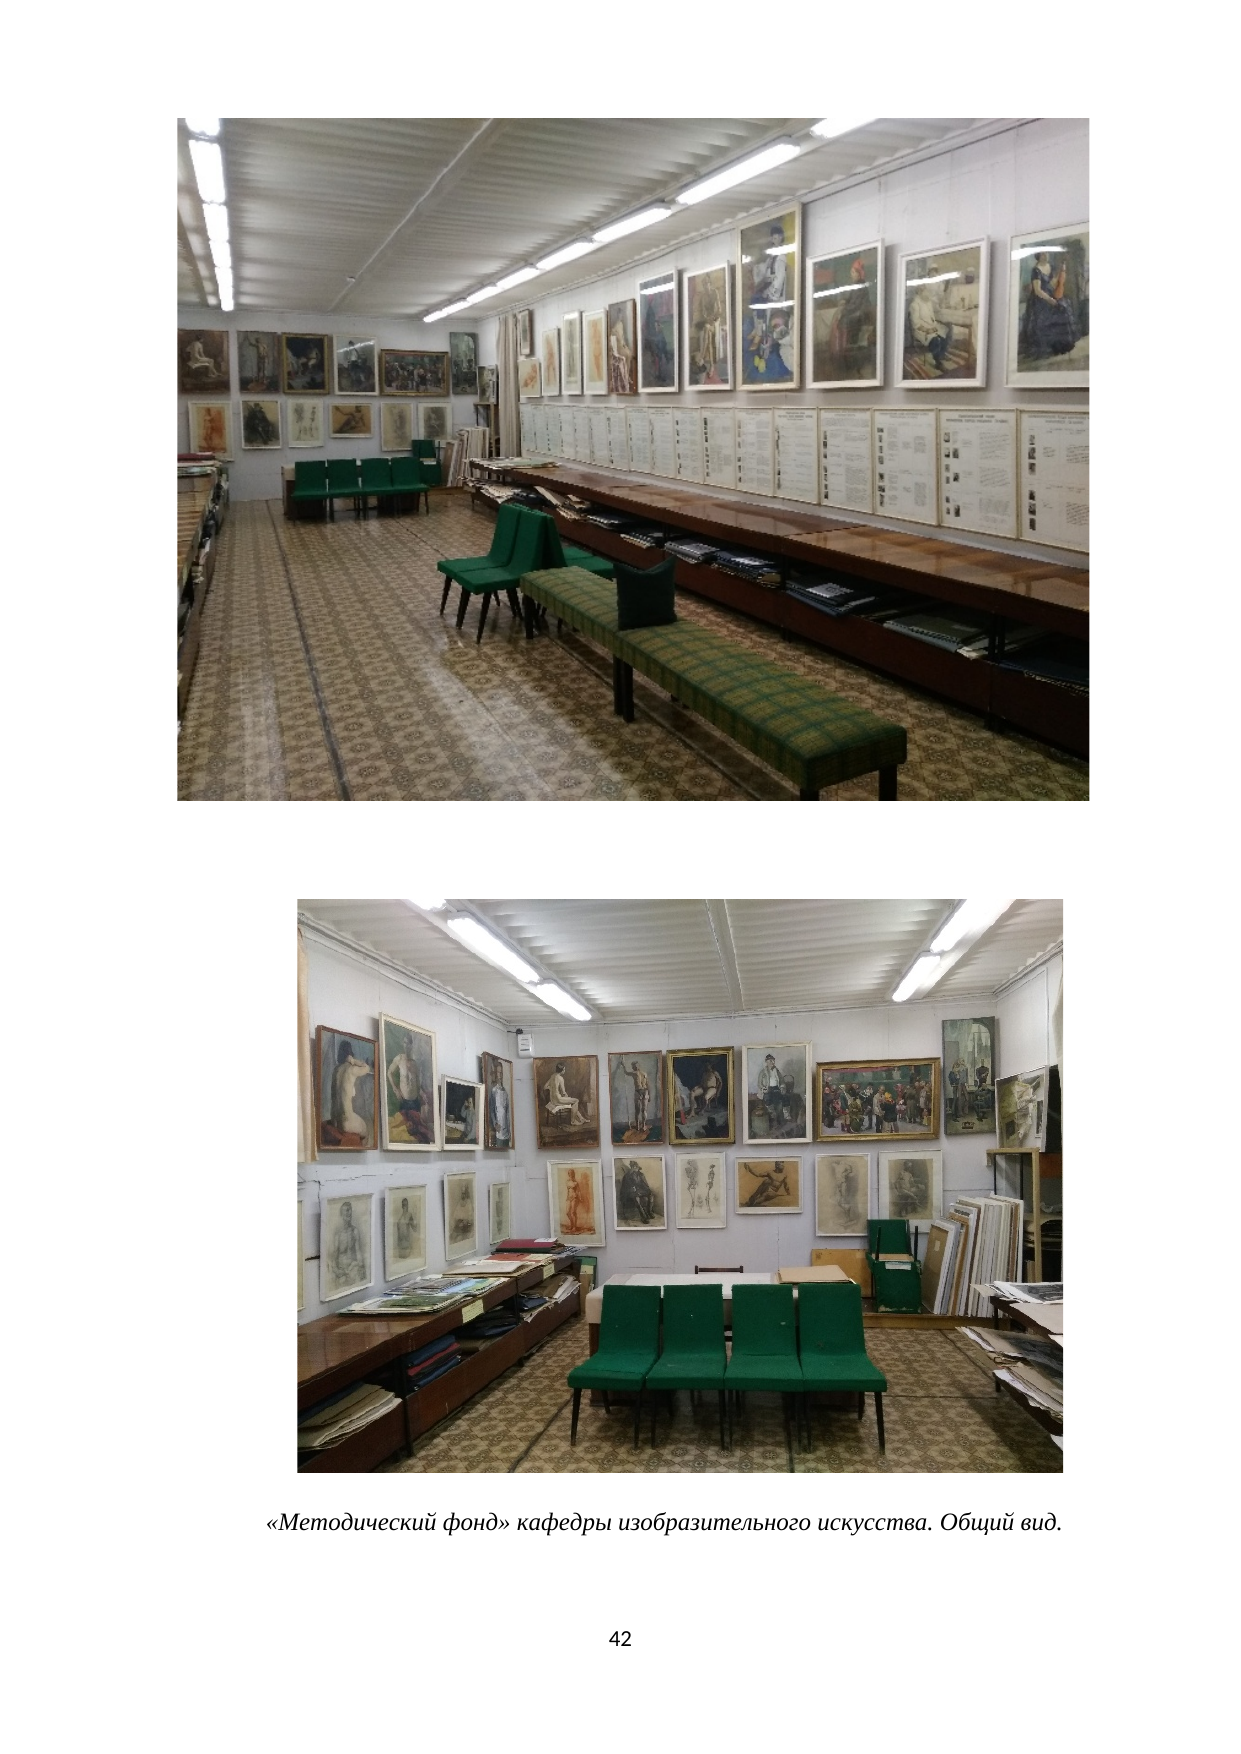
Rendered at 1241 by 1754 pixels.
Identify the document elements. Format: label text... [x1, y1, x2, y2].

text «Методический фонд» кафедры изобразительного искусства. Общий вид. [177, 1507, 1063, 1536]
picture [177, 118, 1090, 801]
picture [297, 899, 1064, 1473]
